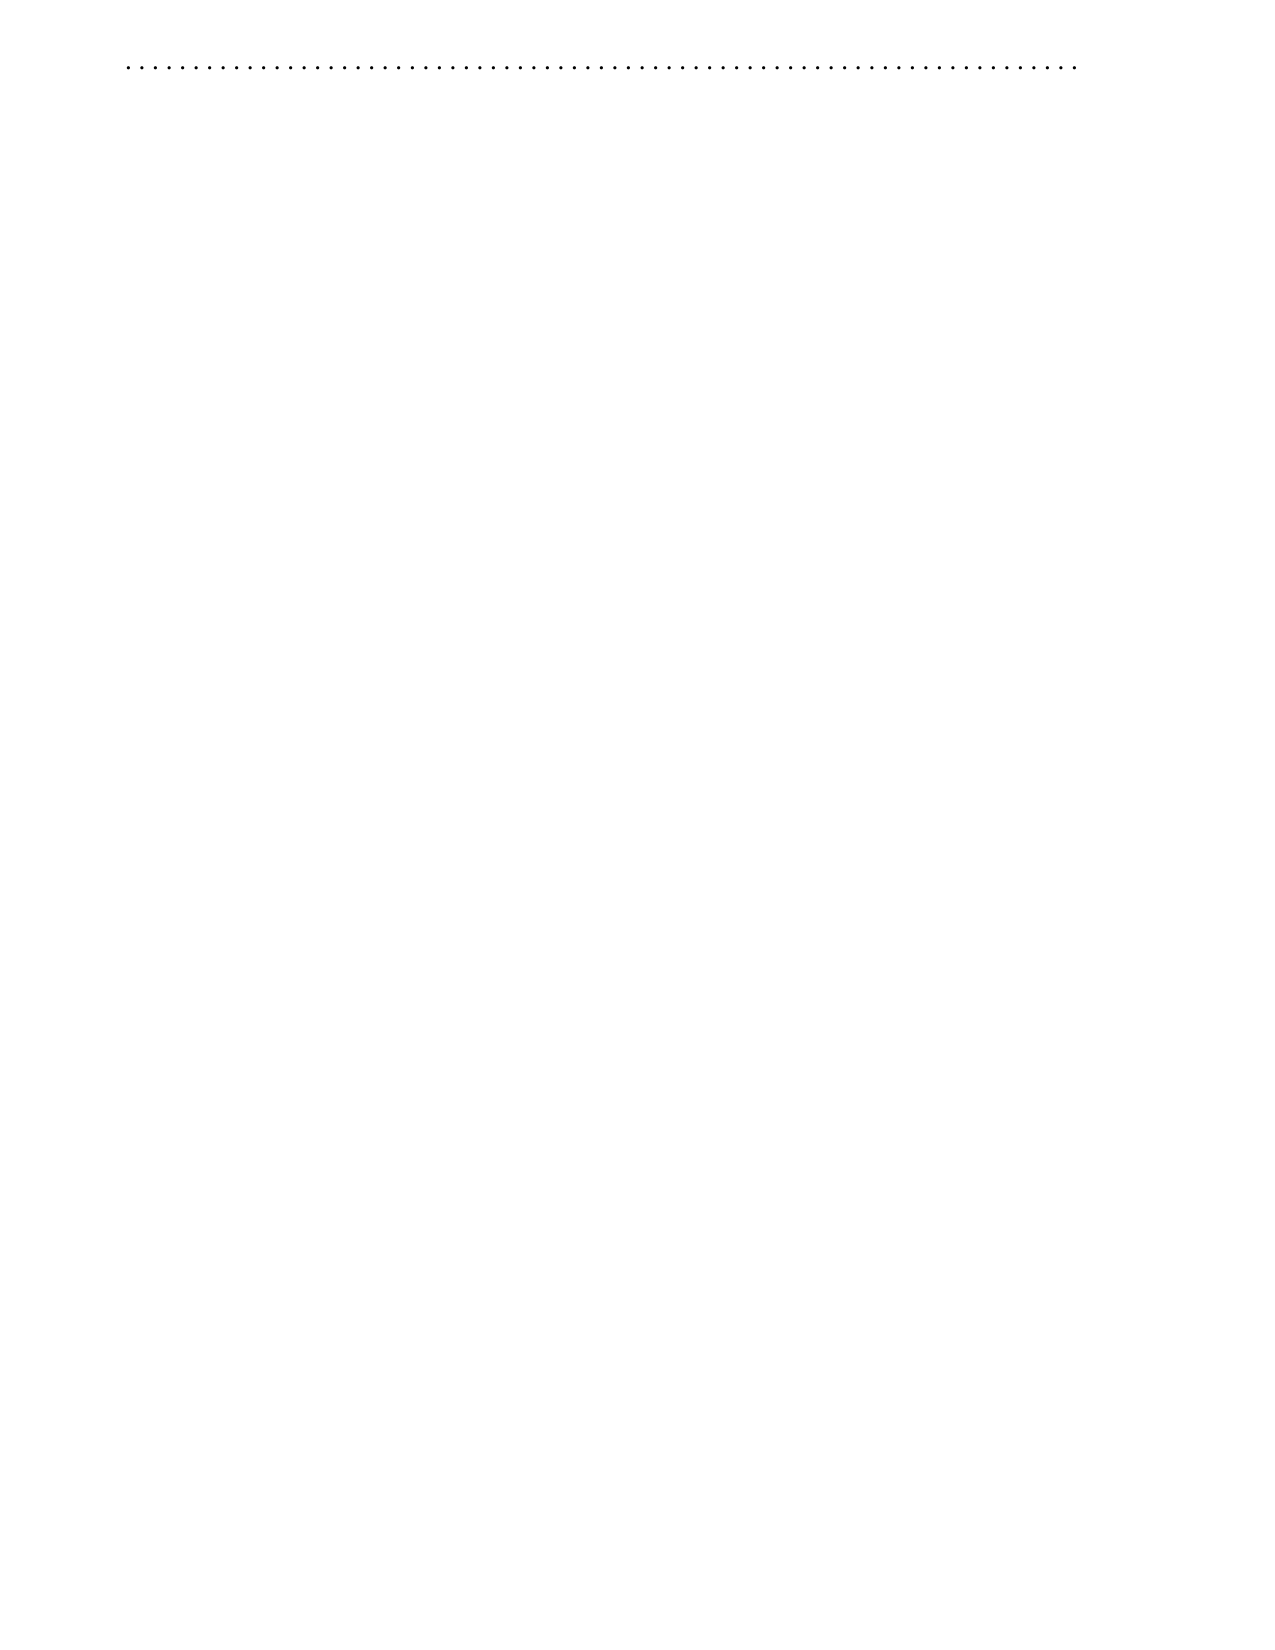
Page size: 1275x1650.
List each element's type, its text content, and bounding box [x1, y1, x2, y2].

text . . . . . . . . . . . . . . . . . . . . . . . . . . . . . . . . . . . . . . . . . . . . . . . . . . . . . . . . . . . . . . . . . . . . . . . [118, 44, 1157, 76]
